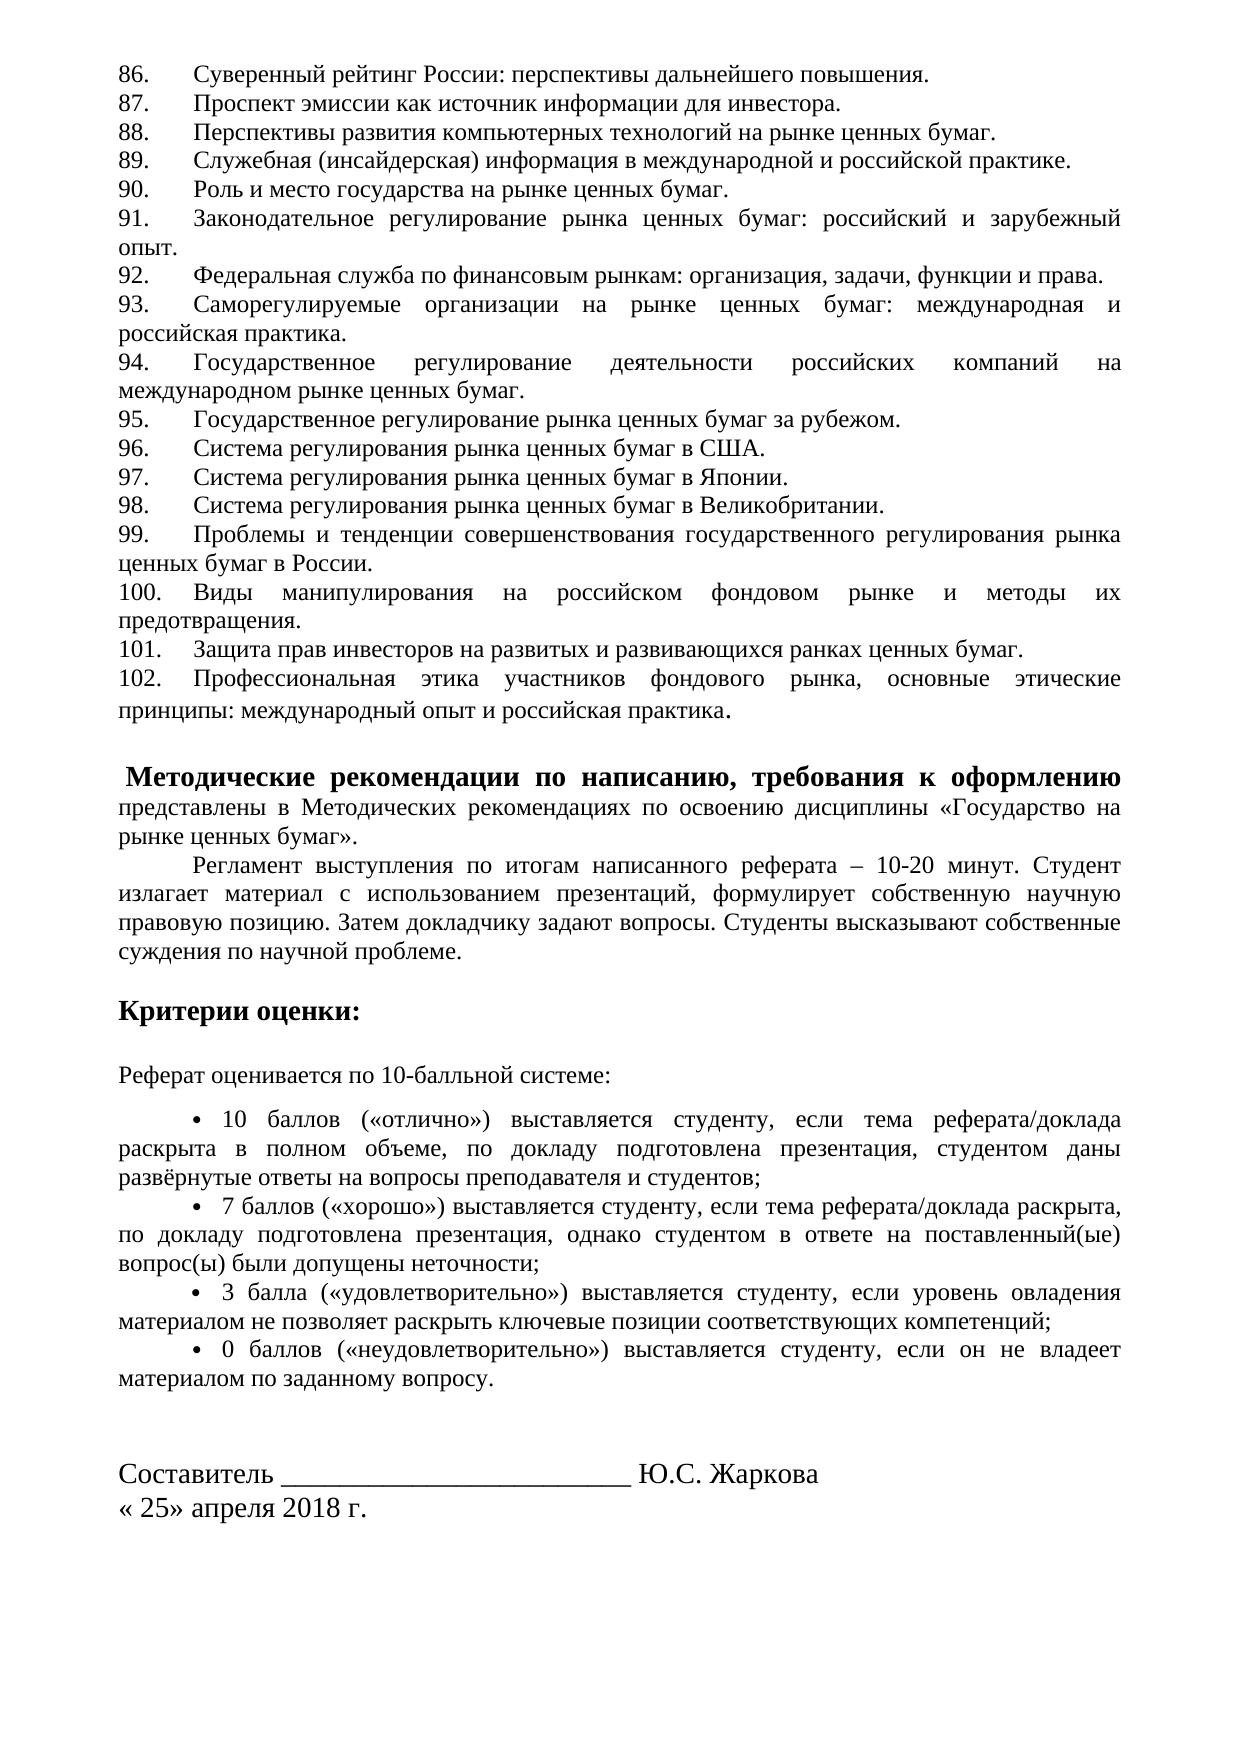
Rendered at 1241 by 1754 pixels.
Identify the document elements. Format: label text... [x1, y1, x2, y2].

text 96. Система регулирования рынка ценных бумаг в США. [118, 433, 1122, 462]
text 102. Профессиональная этика участников фондового рынка, основные этические принципы: международный опыт и российская практика. [118, 663, 1122, 725]
text 100. Виды манипулирования на российском фондовом рынке и методы их предотвращения. [118, 577, 1122, 634]
text 88. Перспективы развития компьютерных технологий на рынке ценных бумаг. [118, 117, 1122, 145]
text 101. Защита прав инвесторов на развитых и развивающихся ранках ценных бумаг. [118, 634, 1122, 663]
text 89. Служебная (инсайдерская) информация в международной и российской практике. [118, 145, 1122, 174]
text 87. Проспект эмиссии как источник информации для инвестора. [118, 88, 1122, 117]
text « 25» апреля 2018 г. [118, 1490, 1122, 1523]
text 93. Саморегулируемые организации на рынке ценных бумаг: международная и российская практика. [118, 289, 1122, 347]
list 0 баллов («неудовлетворительно») выставляется студенту, если он не владеет материалом по заданному вопросу. [118, 1334, 1122, 1392]
list 10 баллов («отлично») выставляется студенту, если тема реферата/доклада раскрыта в полном объеме, по докладу подготовлена презентация, студентом даны развёрнутые ответы на вопросы преподавателя и студентов; [118, 1104, 1122, 1191]
text Регламент выступления по итогам написанного реферата – 10-20 минут. Студент излагает материал с использованием презентаций, формулирует собственную научную правовую позицию. Затем докладчику задают вопросы. Студенты высказывают собственные суждения по научной проблеме. [118, 850, 1122, 965]
text 94. Государственное регулирование деятельности российских компаний на международном рынке ценных бумаг. [118, 347, 1122, 404]
text 97. Система регулирования рынка ценных бумаг в Японии. [118, 462, 1122, 490]
text Критерии оценки: [118, 993, 1122, 1027]
text 91. Законодательное регулирование рынка ценных бумаг: российский и зарубежный опыт. [118, 203, 1122, 260]
list 7 баллов («хорошо») выставляется студенту, если тема реферата/доклада раскрыта, по докладу подготовлена презентация, однако студентом в ответе на поставленный(ые) вопрос(ы) были допущены неточности; [118, 1191, 1122, 1277]
text 86. Суверенный рейтинг России: перспективы дальнейшего повышения. [118, 59, 1122, 88]
text Составитель ________________________ Ю.С. Жаркова [118, 1456, 1122, 1490]
text 90. Роль и место государства на рынке ценных бумаг. [118, 174, 1122, 203]
text Реферат оценивается по 10-балльной системе: [118, 1061, 1122, 1089]
list 3 балла («удовлетворительно») выставляется студенту, если уровень овладения материалом не позволяет раскрыть ключевые позиции соответствующих компетенций; [118, 1277, 1122, 1334]
text 99. Проблемы и тенденции совершенствования государственного регулирования рынка ценных бумаг в России. [118, 519, 1122, 577]
text 98. Система регулирования рынка ценных бумаг в Великобритании. [118, 490, 1122, 519]
text Методические рекомендации по написанию, требования к оформлению представлены в Методических рекомендациях по освоению дисциплины «Государство на рынке ценных бумаг». [118, 759, 1122, 850]
text 92. Федеральная служба по финансовым рынкам: организация, задачи, функции и права. [118, 260, 1122, 289]
text 95. Государственное регулирование рынка ценных бумаг за рубежом. [118, 404, 1122, 433]
